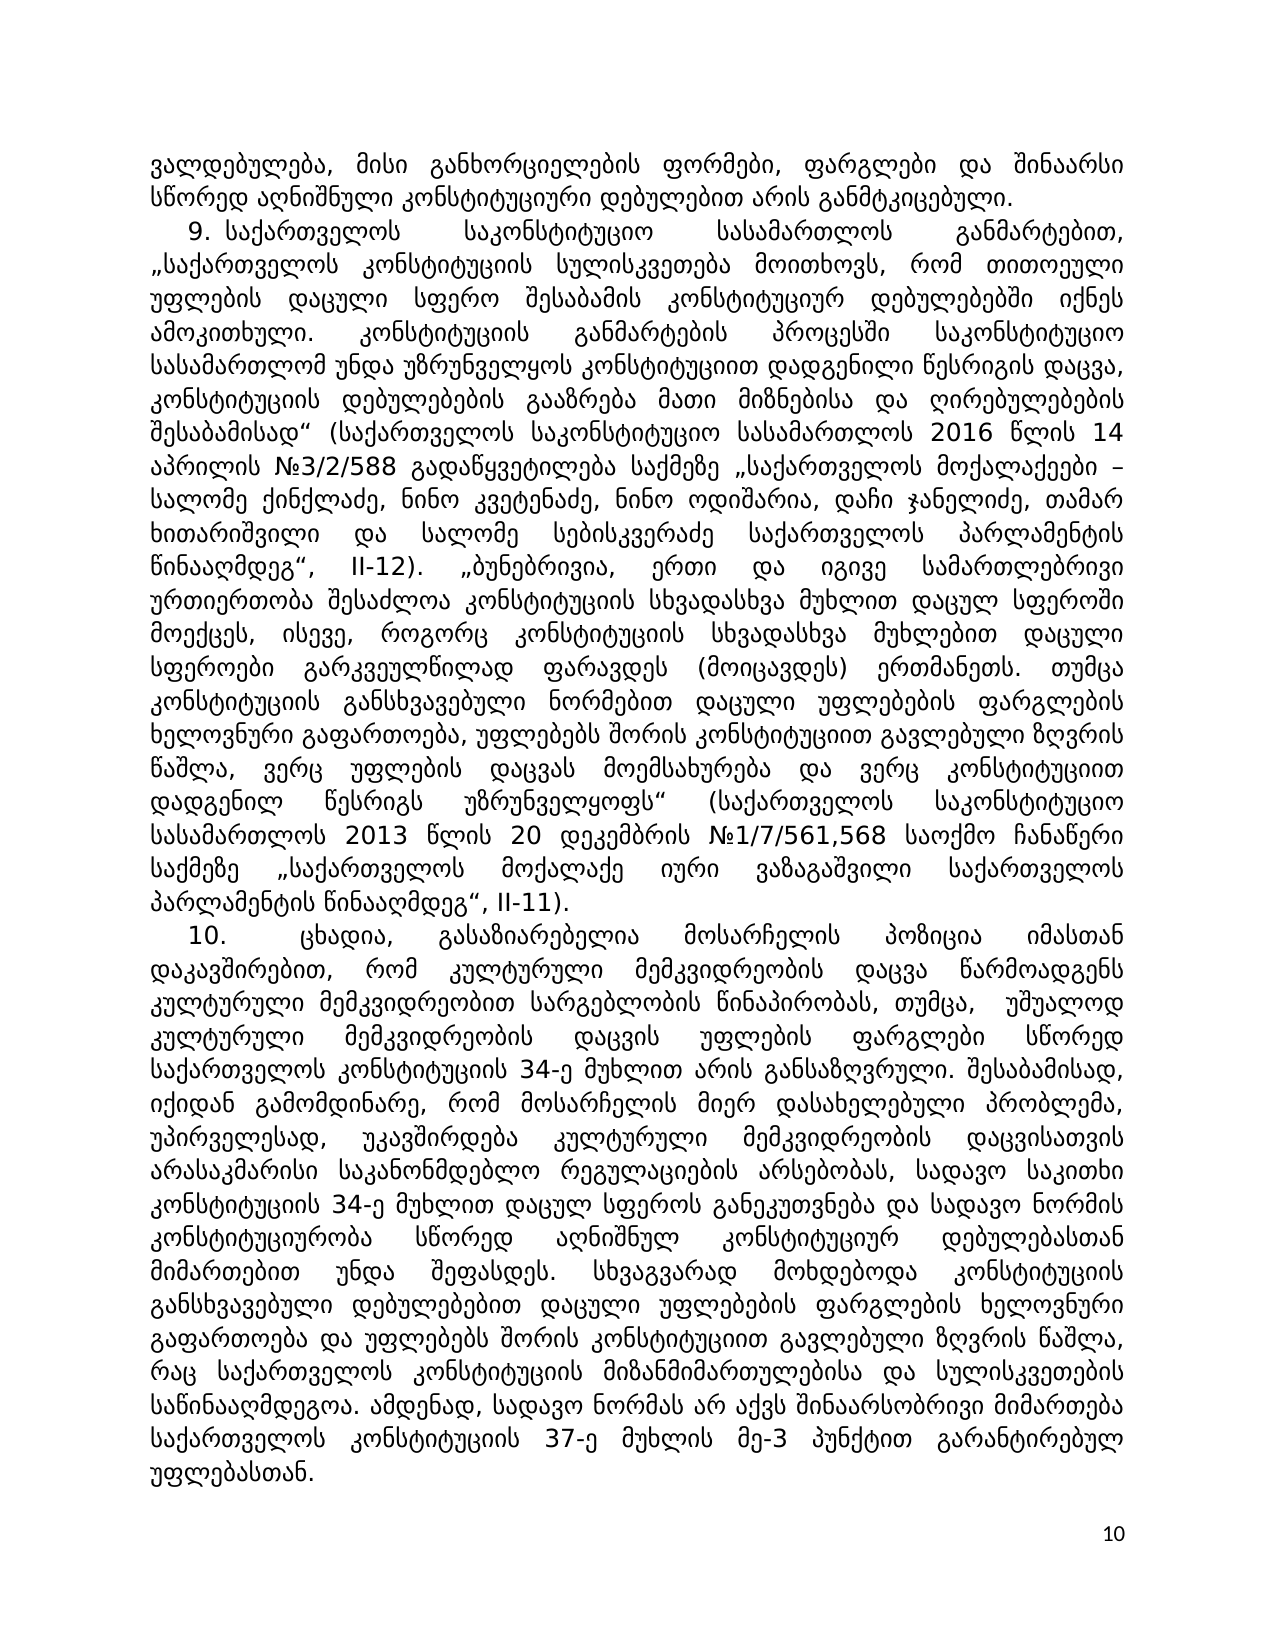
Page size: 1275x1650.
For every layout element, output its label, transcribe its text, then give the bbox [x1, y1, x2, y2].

list ცხადია, გასაზიარებელია მოსარჩელის პოზიცია იმასთან დაკავშირებით, რომ კულტურული მემკვიდრეობის დაცვა წარმოადგენს კულტურული მემკვიდრეობით სარგებლობის წინაპირობას, თუმცა, უშუალოდ კულტურული მემკვიდრეობის დაცვის უფლების ფარგლები სწორედ საქართველოს კონსტიტუციის 34-ე მუხლით არის განსაზღვრული. შესაბამისად, იქიდან გამომდინარე, რომ მოსარჩელის მიერ დასახელებული პრობლემა, უპირველესად, უკავშირდება კულტურული მემკვიდრეობის დაცვისათვის არასაკმარისი საკანონმდებლო რეგულაციების არსებობას, სადავო საკითხი კონსტიტუციის 34-ე მუხლით დაცულ სფეროს განეკუთვნება და სადავო ნორმის კონსტიტუციურობა სწორედ აღნიშნულ კონსტიტუციურ დებულებასთან მიმართებით უნდა შეფასდეს. სხვაგვარად მოხდებოდა კონსტიტუციის განსხვავებული დებულებებით დაცული უფლებების ფარგლების ხელოვნური გაფართოება და უფლებებს შორის კონსტიტუციით გავლებული ზღვრის წაშლა, რაც საქართველოს კონსტიტუციის მიზანმიმართულებისა და სულისკვეთების საწინააღმდეგოა. ამდენად, სადავო ნორმას არ აქვს შინაარსობრივი მიმართება საქართველოს კონსტიტუციის 37-ე მუხლის მე-3 პუნქტით გარანტირებულ უფლებასთან. [150, 921, 1125, 1487]
list საქართველოს საკონსტიტუციო სასამართლოს განმარტებით, „საქართველოს კონსტიტუციის სულისკვეთება მოითხოვს, რომ თითოეული უფლების დაცული სფერო შესაბამის კონსტიტუციურ დებულებებში იქნეს ამოკითხული. კონსტიტუციის განმარტების პროცესში საკონსტიტუციო სასამართლომ უნდა უზრუნველყოს კონსტიტუციით დადგენილი წესრიგის დაცვა, კონსტიტუციის დებულებების გააზრება მათი მიზნებისა და ღირებულებების შესაბამისად“ (საქართველოს საკონსტიტუციო სასამართლოს 2016 წლის 14 აპრილის №3/2/588 გადაწყვეტილება საქმეზე „საქართველოს მოქალაქეები – სალომე ქინქლაძე, ნინო კვეტენაძე, ნინო ოდიშარია, დაჩი ჯანელიძე, თამარ ხითარიშვილი და სალომე სებისკვერაძე საქართველოს პარლამენტის წინააღმდეგ“, II-12). „ბუნებრივია, ერთი და იგივე სამართლებრივი ურთიერთობა შესაძლოა კონსტიტუციის სხვადასხვა მუხლით დაცულ სფეროში მოექცეს, ისევე, როგორც კონსტიტუციის სხვადასხვა მუხლებით დაცული სფეროები გარკვეულწილად ფარავდეს (მოიცავდეს) ერთმანეთს. თუმცა კონსტიტუციის განსხვავებული ნორმებით დაცული უფლებების ფარგლების ხელოვნური გაფართოება, უფლებებს შორის კონსტიტუციით გავლებული ზღვრის წაშლა, ვერც უფლების დაცვას მოემსახურება და ვერც კონსტიტუციით დადგენილ წესრიგს უზრუნველყოფს“ (საქართველოს საკონსტიტუციო სასამართლოს 2013 წლის 20 დეკემბრის №1/7/561,568 საოქმო ჩანაწერი საქმეზე „საქართველოს მოქალაქე იური ვაზაგაშვილი საქართველოს პარლამენტის წინააღმდეგ“, II-11). [150, 217, 1125, 917]
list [150, 150, 1125, 213]
